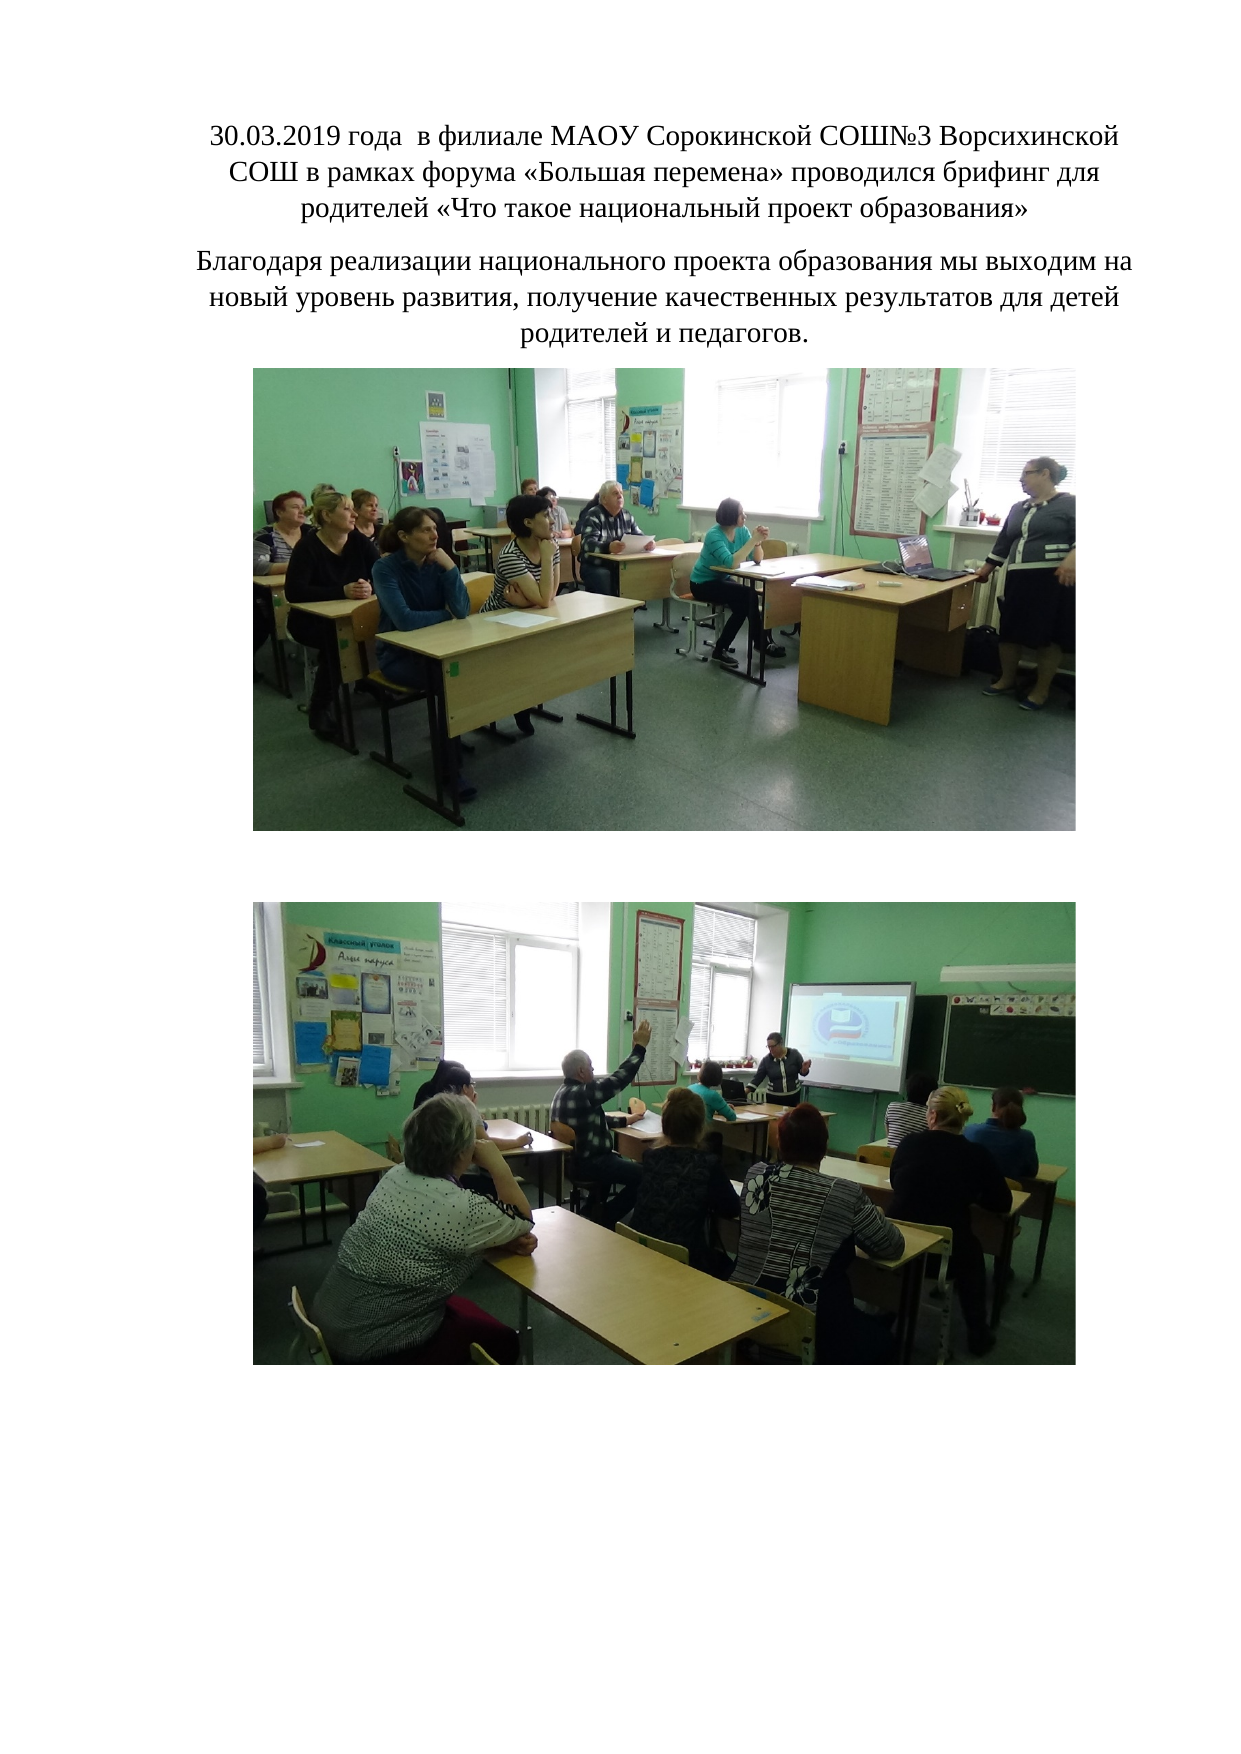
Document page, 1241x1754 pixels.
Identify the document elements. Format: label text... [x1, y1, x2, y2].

text Благодаря реализации национального проекта образования мы выходим на новый уровень развития, получение качественных результатов для детей родителей и педагогов. [177, 243, 1152, 349]
picture [253, 902, 1076, 1365]
text 30.03.2019 года в филиале МАОУ Сорокинской СОШ№3 Ворсихинской СОШ в рамках форума «Большая перемена» проводился брифинг для родителей «Что такое национальный проект образования» [177, 118, 1152, 224]
picture [253, 368, 1076, 831]
